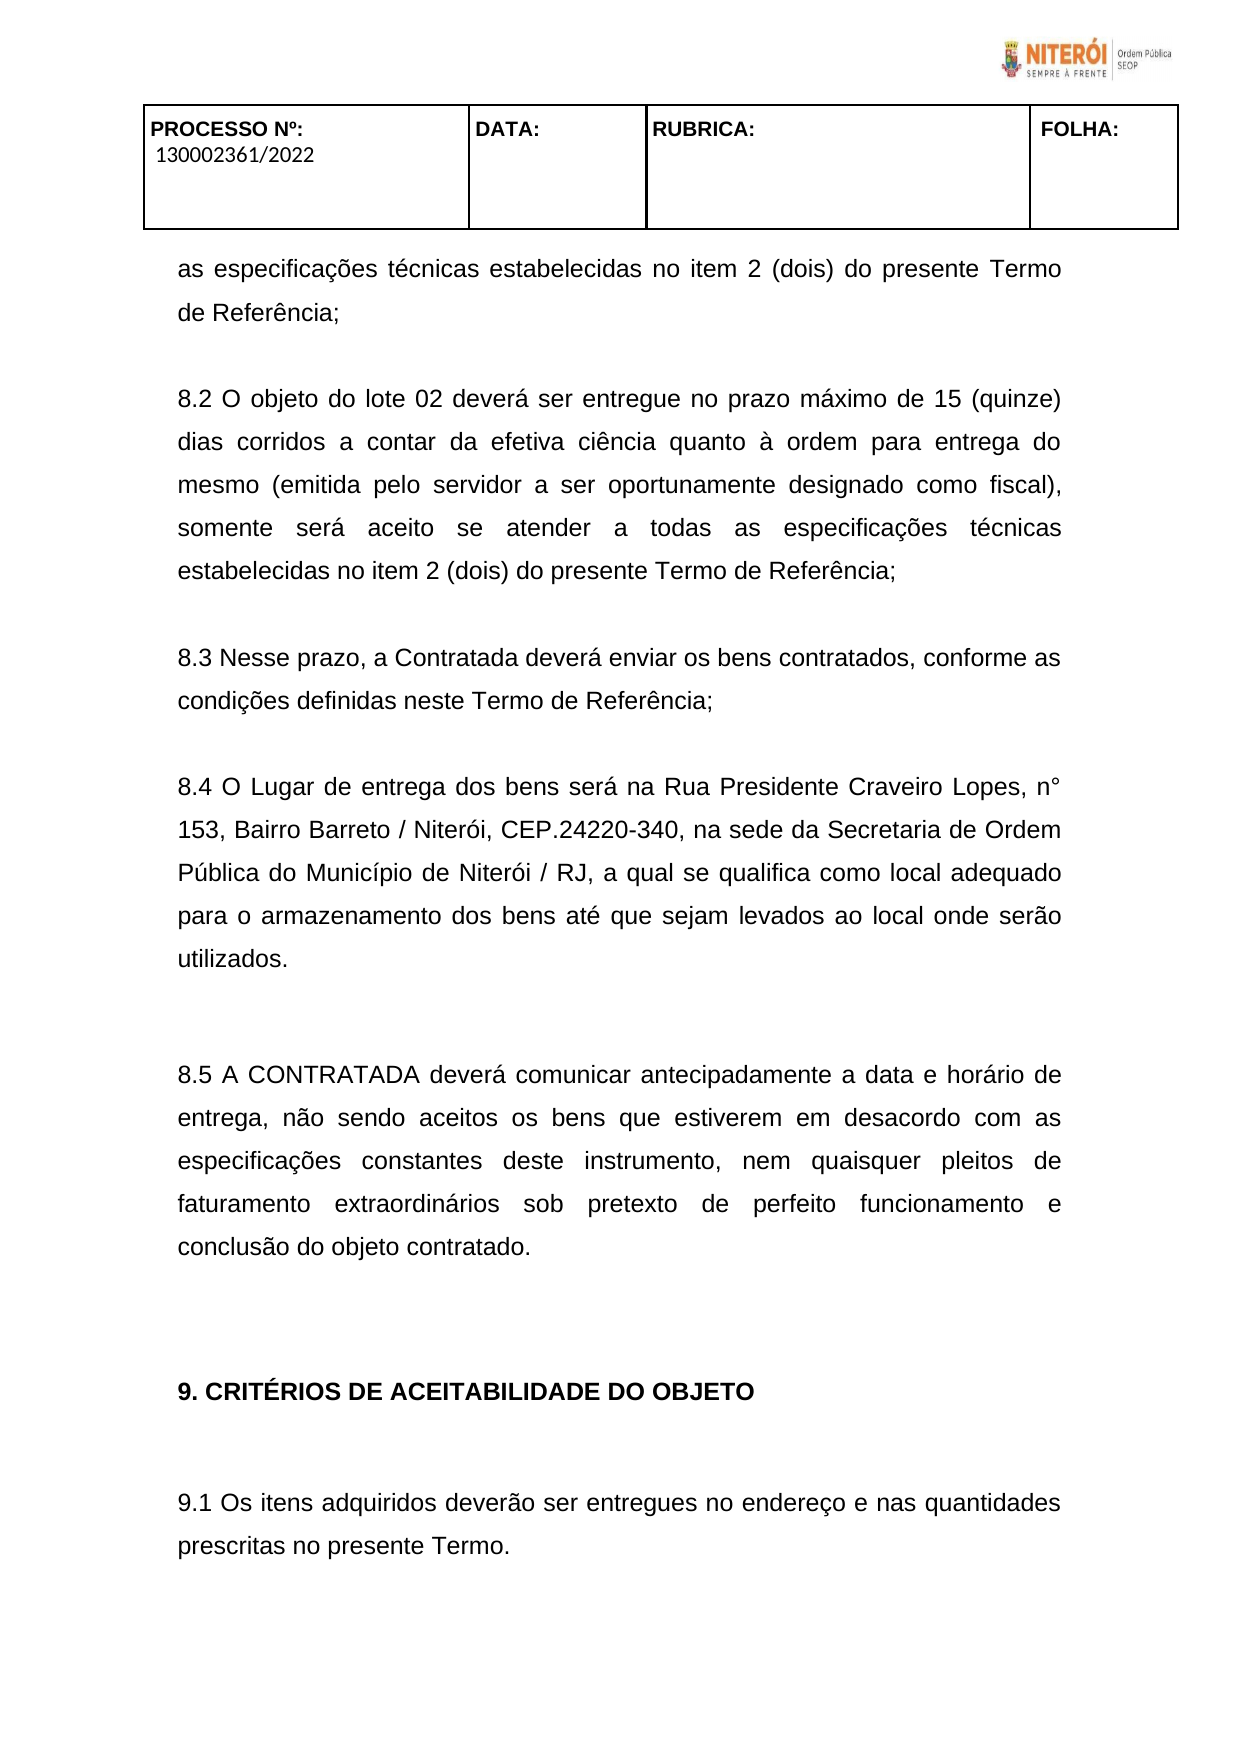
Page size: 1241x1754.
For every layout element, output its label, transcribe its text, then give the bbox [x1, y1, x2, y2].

text 8.5 A CONTRATADA deverá comunicar antecipadamente a data e horário de entrega, não sendo aceitos os bens que estiverem em desacordo com as especificações constantes deste instrumento, nem quaisquer pleitos de faturamento extraordinários sob pretexto de perfeito funcionamento e conclusão do objeto contratado. [177, 1060, 1063, 1261]
text 8.4 O Lugar de entrega dos bens será na Rua Presidente Craveiro Lopes, n° 153, Bairro Barreto / Niterói, CEP.24220-340, na sede da Secretaria de Ordem Pública do Município de Niterói / RJ, a qual se qualifica como local adequado para o armazenamento dos bens até que sejam levados ao local onde serão utilizados. [177, 772, 1063, 973]
text 8.3 Nesse prazo, a Contratada deverá enviar os bens contratados, conforme as condições definidas neste Termo de Referência; [177, 643, 1063, 714]
picture [998, 36, 1173, 82]
text 9.1 Os itens adquiridos deverão ser entregues no endereço e nas quantidades prescritas no presente Termo. [177, 1488, 1063, 1560]
text 8.2 O objeto do lote 02 deverá ser entregue no prazo máximo de 15 (quinze) dias corridos a contar da efetiva ciência quanto à ordem para entrega do mesmo (emitida pelo servidor a ser oportunamente designado como fiscal), somente será aceito se atender a todas as especificações técnicas estabelecidas no item 2 (dois) do presente Termo de Referência; [177, 384, 1063, 585]
text 9. CRITÉRIOS DE ACEITABILIDADE DO OBJETO [177, 1377, 1063, 1406]
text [177, 254, 1063, 326]
